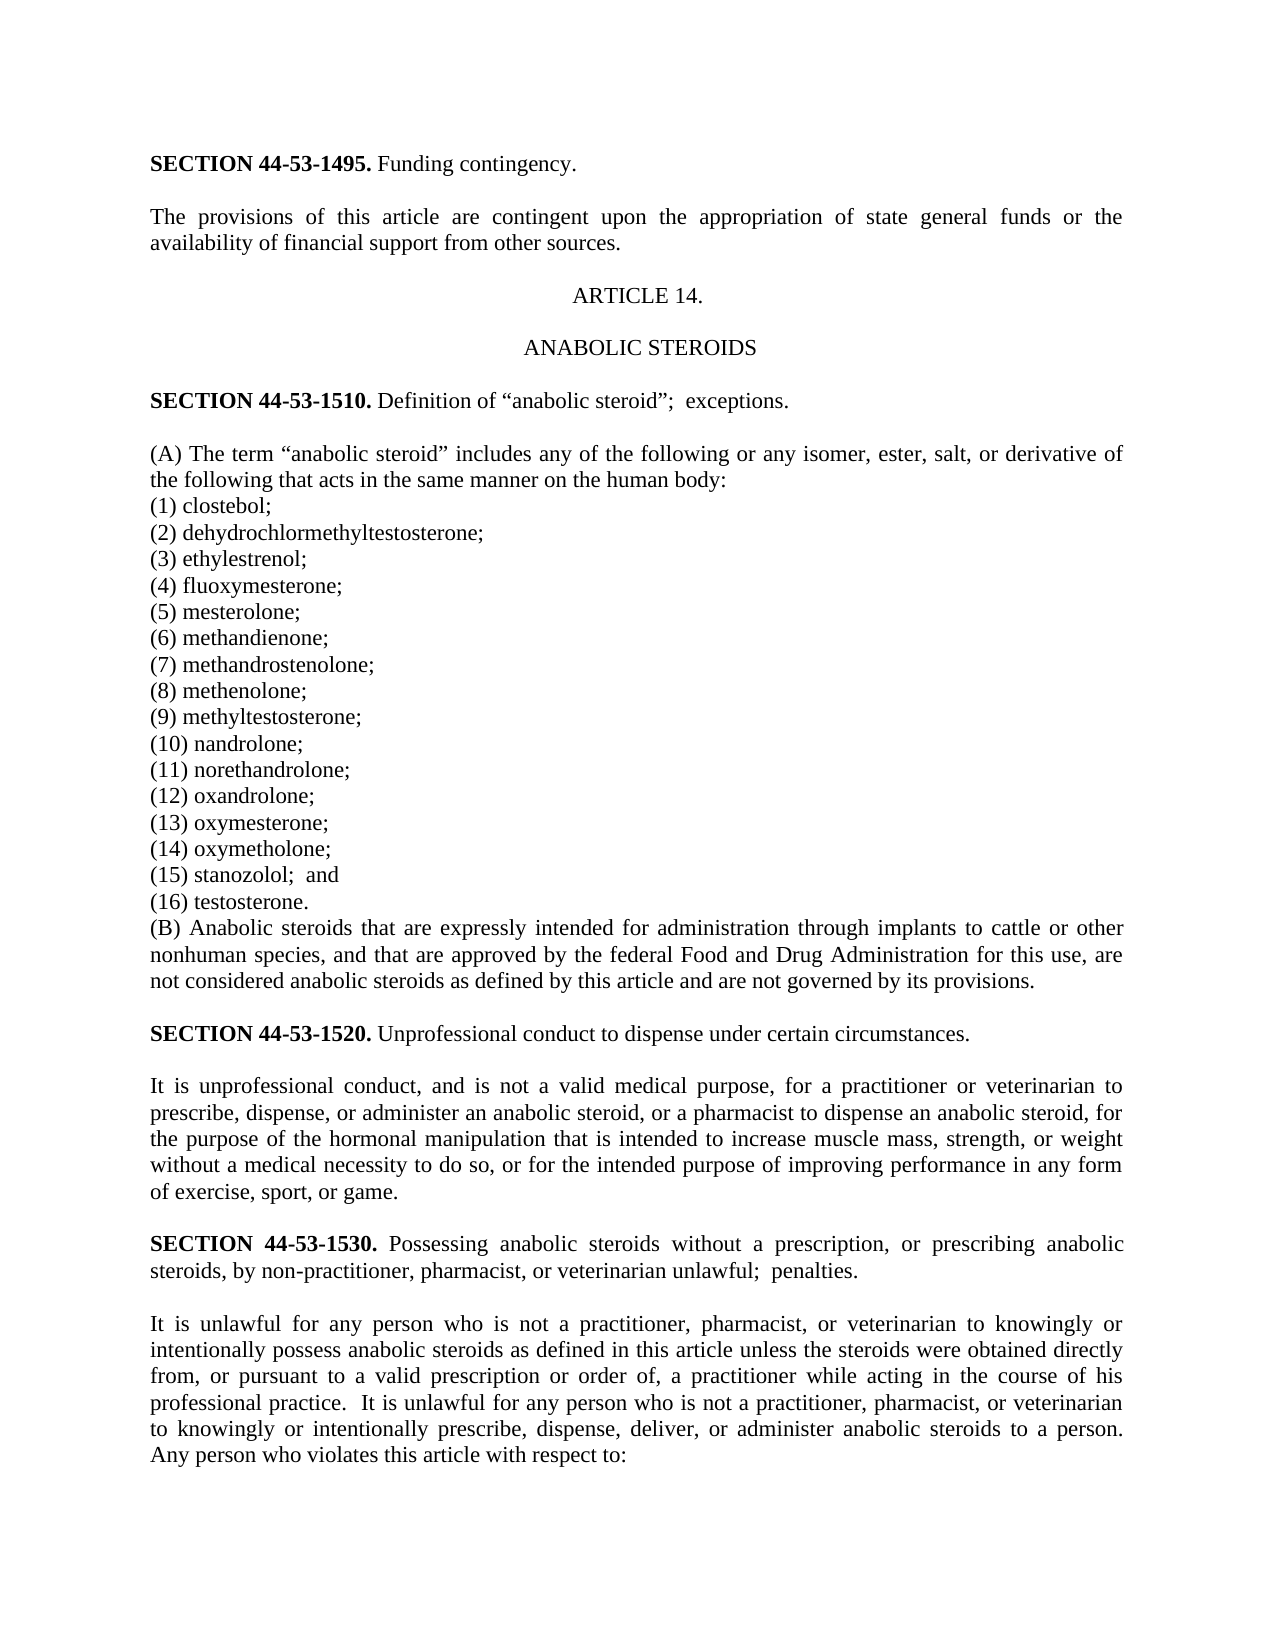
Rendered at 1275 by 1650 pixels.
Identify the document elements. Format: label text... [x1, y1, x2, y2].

text (6) methandienone; [150, 624, 1125, 651]
text (16) testosterone. [150, 888, 1125, 914]
text (3) ethylestrenol; [150, 545, 1125, 572]
text (2) dehydrochlormethyltestosterone; [150, 519, 1125, 545]
text (12) oxandrolone; [150, 782, 1125, 809]
text (8) methenolone; [150, 677, 1125, 703]
text (4) fluoxymesterone; [150, 572, 1125, 598]
text (13) oxymesterone; [150, 809, 1125, 835]
text SECTION 44-53-1495. Funding contingency. [150, 150, 1125, 176]
text (11) norethandrolone; [150, 756, 1125, 782]
text (5) mesterolone; [150, 598, 1125, 624]
text SECTION 44-53-1520. Unprofessional conduct to dispense under certain circumstances. [150, 1020, 1125, 1046]
text (10) nandrolone; [150, 730, 1125, 756]
text SECTION 44-53-1530. Possessing anabolic steroids without a prescription, or prescribing anabolic steroids, by non-practitioner, pharmacist, or veterinarian unlawful; penalties. [150, 1231, 1125, 1283]
text It is unlawful for any person who is not a practitioner, pharmacist, or veterinarian to knowingly or intentionally possess anabolic steroids as defined in this article unless the steroids were obtained directly from, or pursuant to a valid prescription or order of, a practitioner while acting in the course of his professional practice. It is unlawful for any person who is not a practitioner, pharmacist, or veterinarian to knowingly or intentionally prescribe, dispense, deliver, or administer anabolic steroids to a person. Any person who violates this article with respect to: [150, 1309, 1125, 1468]
text (7) methandrostenolone; [150, 651, 1125, 677]
text ARTICLE 14. [150, 282, 1125, 308]
text The provisions of this article are contingent upon the appropriation of state general funds or the availability of financial support from other sources. [150, 203, 1125, 255]
text (1) clostebol; [150, 493, 1125, 519]
text (9) methyltestosterone; [150, 703, 1125, 730]
text ANABOLIC STEROIDS [150, 334, 1125, 361]
text It is unprofessional conduct, and is not a valid medical purpose, for a practitioner or veterinarian to prescribe, dispense, or administer an anabolic steroid, or a pharmacist to dispense an anabolic steroid, for the purpose of the hormonal manipulation that is intended to increase muscle mass, strength, or weight without a medical necessity to do so, or for the intended purpose of improving performance in any form of exercise, sport, or game. [150, 1072, 1125, 1204]
text (A) The term “anabolic steroid” includes any of the following or any isomer, ester, salt, or derivative of the following that acts in the same manner on the human body: [150, 440, 1125, 493]
text SECTION 44-53-1510. Definition of “anabolic steroid”; exceptions. [150, 387, 1125, 413]
text (15) stanozolol; and [150, 862, 1125, 888]
text (B) Anabolic steroids that are expressly intended for administration through implants to cattle or other nonhuman species, and that are approved by the federal Food and Drug Administration for this use, are not considered anabolic steroids as defined by this article and are not governed by its provisions. [150, 914, 1125, 993]
text (14) oxymetholone; [150, 835, 1125, 862]
